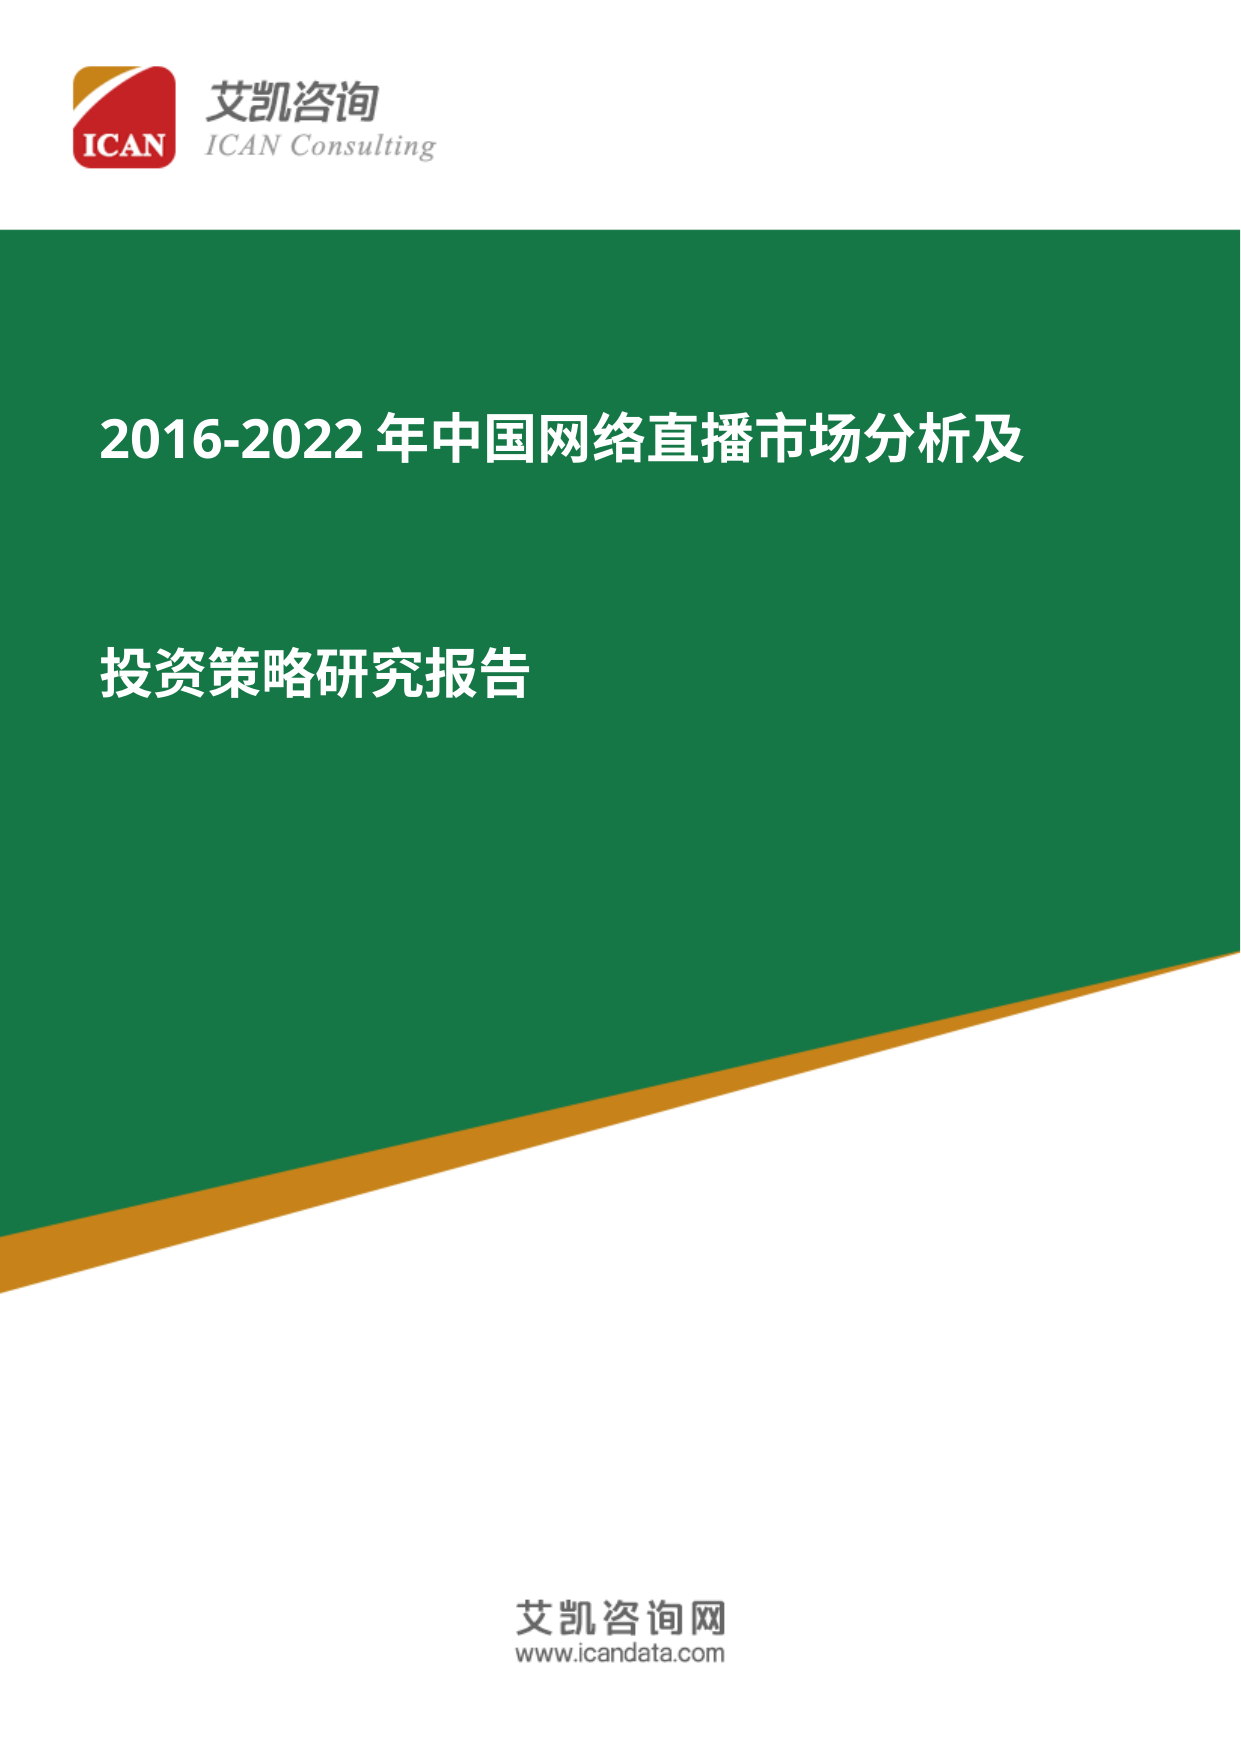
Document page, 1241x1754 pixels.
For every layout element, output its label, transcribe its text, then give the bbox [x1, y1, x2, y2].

picture [0, 5, 1241, 1754]
subtitle 2016-2022年中国网络直播市场分析及投资策略研究报告 [99, 386, 1053, 718]
